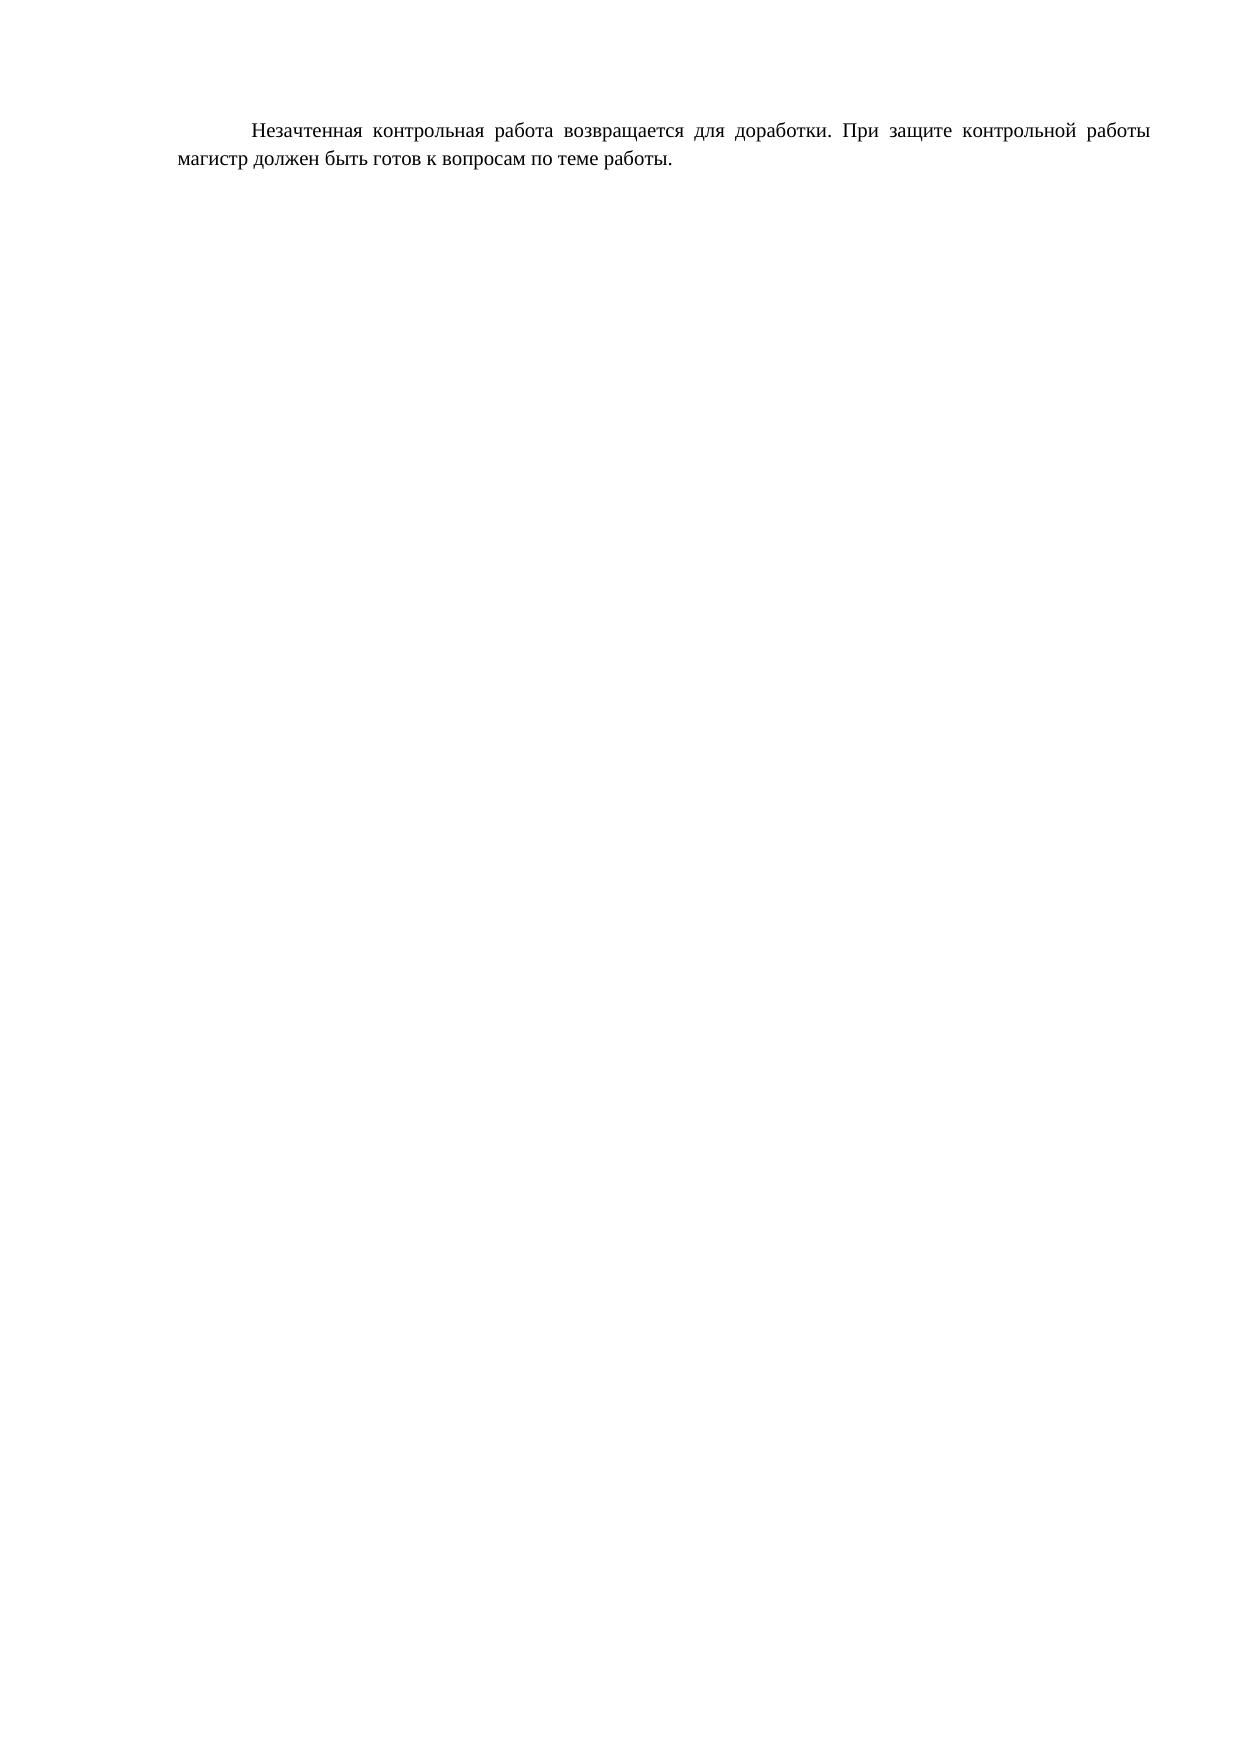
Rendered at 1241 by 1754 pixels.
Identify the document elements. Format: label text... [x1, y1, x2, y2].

text Незачтенная контрольная работа возвращается для доработки. При защите контрольной работы магистр должен быть готов к вопросам по теме работы. [177, 118, 1152, 170]
